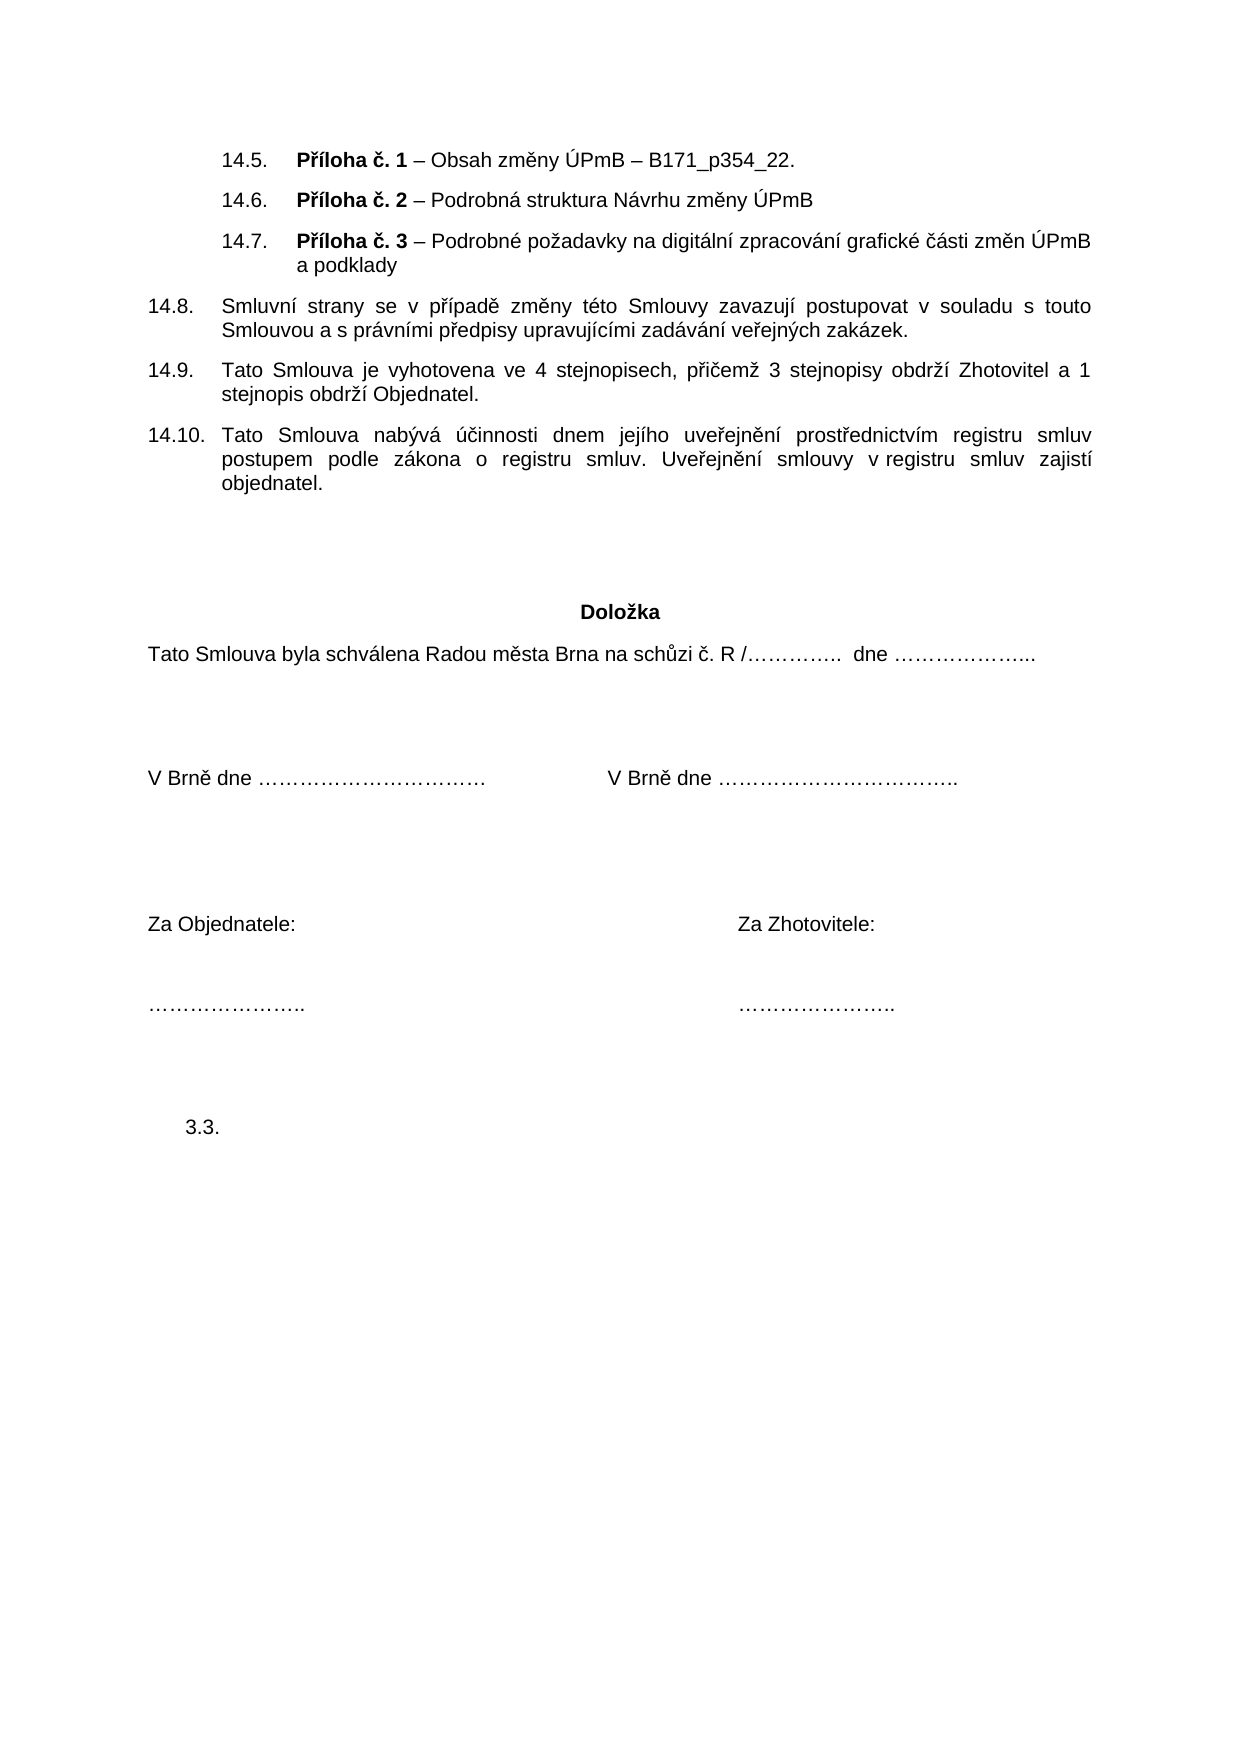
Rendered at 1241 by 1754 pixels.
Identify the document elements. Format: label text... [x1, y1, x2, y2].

text ………………….. ………………….. [148, 992, 1093, 1016]
list Příloha č. 3 – Podrobné požadavky na digitální zpracování grafické části změn ÚPmB a podklady [221, 229, 1093, 277]
text V Brně dne …………………………… V Brně dne …………………………….. [148, 766, 1093, 790]
text Tato Smlouva byla schválena Radou města Brna na schůzi č. R /………….. dne ………………... [148, 642, 1093, 666]
list Smluvní strany se v případě změny této Smlouvy zavazují postupovat v souladu s touto Smlouvou a s právními předpisy upravujícími zadávání veřejných zakázek. [148, 293, 1093, 341]
text Za Objednatele: Za Zhotovitele: [148, 912, 1093, 936]
text Doložka [148, 599, 1093, 623]
list Tato Smlouva nabývá účinnosti dnem jejího uveřejnění prostřednictvím registru smluv postupem podle zákona o registru smluv. Uveřejnění smlouvy v registru smluv zajistí objednatel. [148, 423, 1093, 494]
list Příloha č. 2 – Podrobná struktura Návrhu změny ÚPmB [221, 188, 1093, 212]
list Tato Smlouva je vyhotovena ve 4 stejnopisech, přičemž 3 stejnopisy obdrží Zhotovitel a 1 stejnopis obdrží Objednatel. [148, 358, 1093, 406]
list Příloha č. 1 – Obsah změny ÚPmB – B171_p354_22. [221, 148, 1093, 172]
